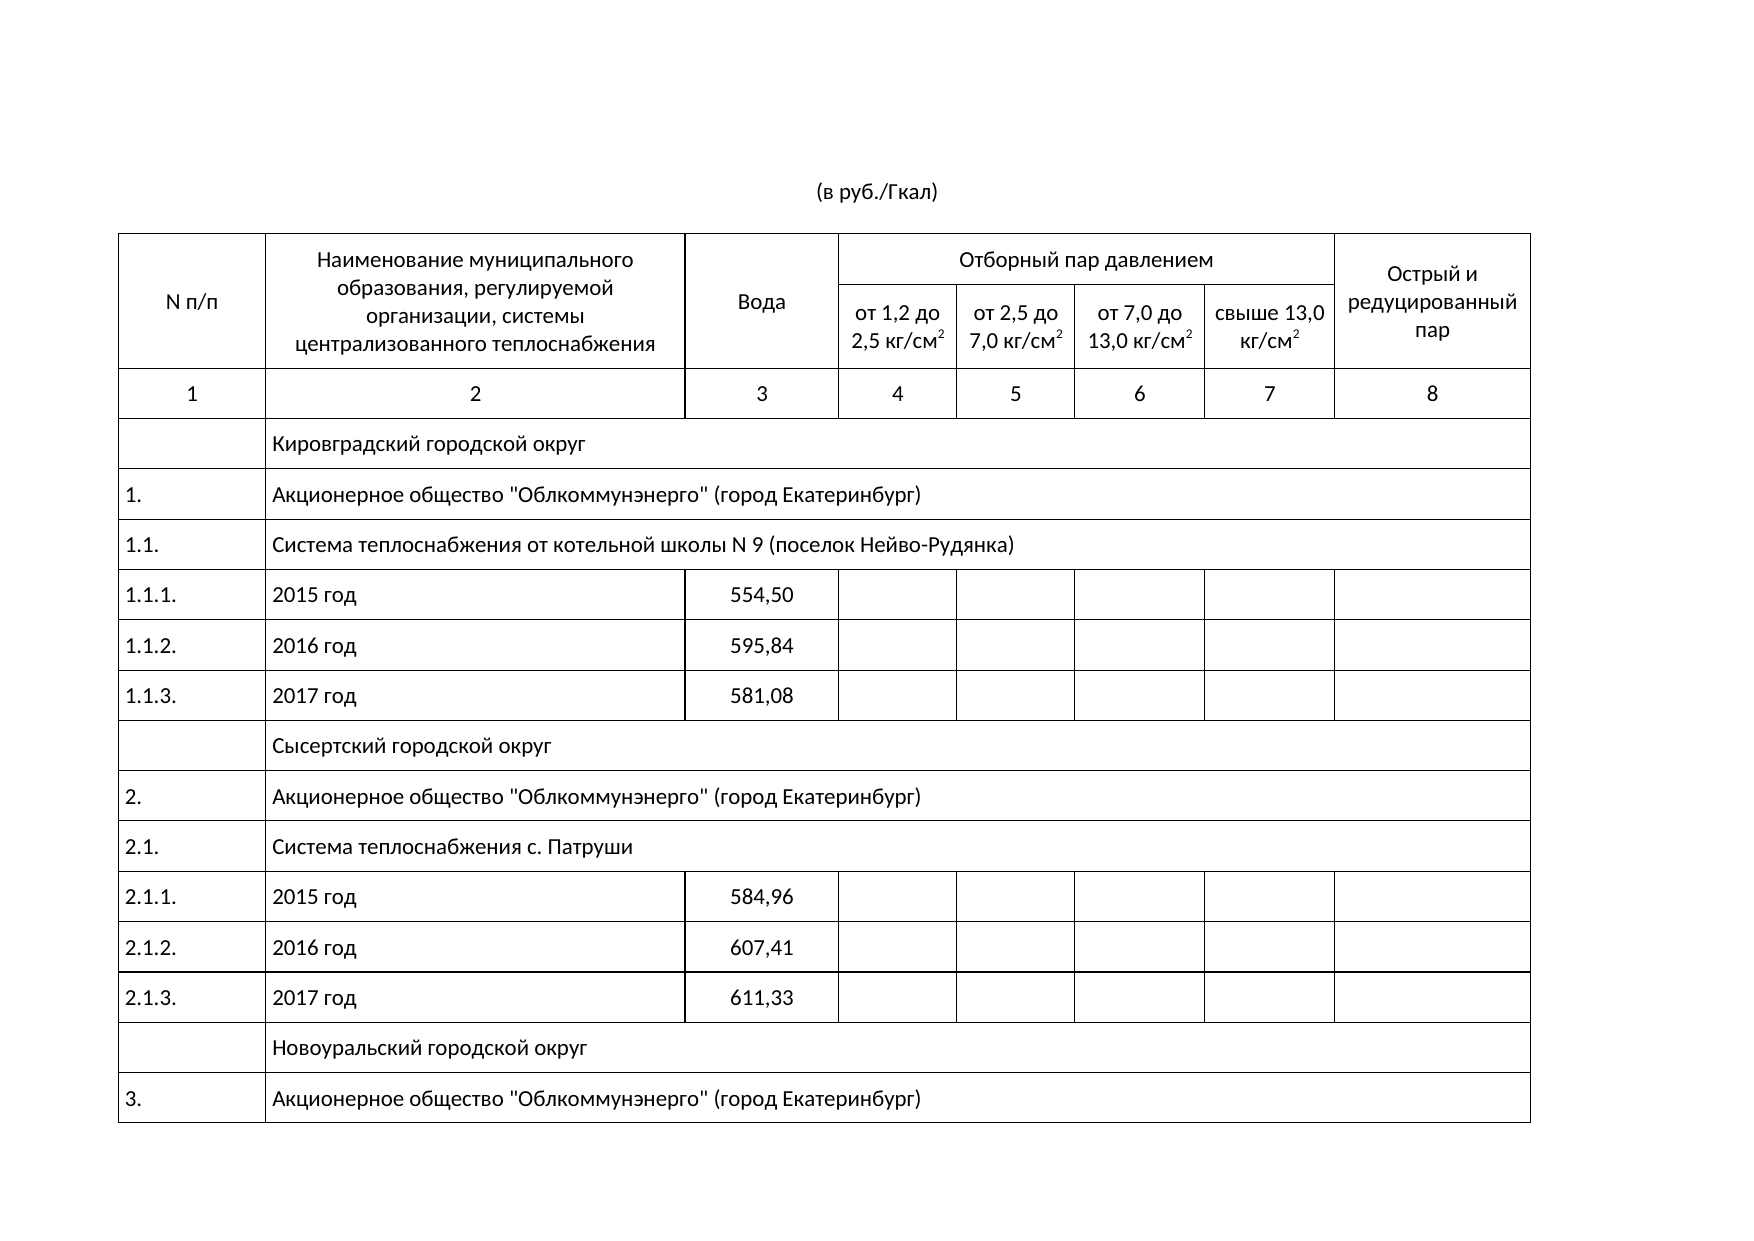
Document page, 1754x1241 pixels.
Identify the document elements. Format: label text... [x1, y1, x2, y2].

table_cell [119, 419, 265, 468]
table_header N п/п [119, 234, 265, 368]
table_cell 5 [957, 369, 1074, 418]
table_cell Новоуральский городской округ [266, 1023, 1530, 1072]
table_cell 2017 год [266, 973, 684, 1022]
table_cell 1.1. [119, 520, 265, 569]
table_cell 2015 год [266, 570, 684, 619]
table_cell [957, 671, 1074, 720]
table_cell Кировградский городской округ [266, 419, 1530, 468]
table_cell Акционерное общество "Облкоммунэнерго" (город Екатеринбург) [266, 771, 1530, 820]
table_cell 2016 год [266, 922, 684, 971]
table_cell [1075, 872, 1204, 921]
table_header Вода [686, 234, 838, 368]
table_cell 2015 год [266, 872, 684, 921]
table_cell [839, 922, 956, 971]
table_cell [1075, 620, 1204, 669]
table_cell [1075, 570, 1204, 619]
table_header Отборный пар давлением [839, 234, 1334, 283]
table_cell [957, 922, 1074, 971]
table_cell 2.1. [119, 821, 265, 871]
table_cell [1335, 671, 1530, 720]
table_cell 581,08 [686, 671, 838, 720]
text (в руб./Гкал) [118, 177, 1636, 205]
table_cell [839, 570, 956, 619]
table_header Наименование муниципального образования, регулируемой организации, системы централизованного теплоснабжения [266, 234, 684, 368]
table_cell 6 [1075, 369, 1204, 418]
table_cell 2.1.2. [119, 922, 265, 971]
table_cell 611,33 [686, 973, 838, 1022]
table_cell [1335, 973, 1530, 1022]
table_cell от 7,0 до 13,0 кг/см2 [1075, 285, 1204, 368]
table_cell [1205, 671, 1334, 720]
table_cell [1205, 570, 1334, 619]
table_cell [839, 671, 956, 720]
table_header Острый и редуцированный пар [1335, 234, 1530, 368]
table_cell 1.1.2. [119, 620, 265, 669]
table_cell Акционерное общество "Облкоммунэнерго" (город Екатеринбург) [266, 1073, 1530, 1122]
table_cell 584,96 [686, 872, 838, 921]
table_cell [1335, 922, 1530, 971]
table_cell [957, 570, 1074, 619]
table_cell 1. [119, 469, 265, 518]
table_cell [1075, 922, 1204, 971]
table_cell [119, 1023, 265, 1072]
table_cell [957, 872, 1074, 921]
table_cell 8 [1335, 369, 1530, 418]
table_cell 607,41 [686, 922, 838, 971]
table_cell [839, 973, 956, 1022]
table_cell 3. [119, 1073, 265, 1122]
table_cell 2. [119, 771, 265, 820]
table_cell свыше 13,0 кг/см2 [1205, 285, 1334, 368]
table_cell [1205, 922, 1334, 971]
table_cell [1075, 973, 1204, 1022]
table_cell [1205, 872, 1334, 921]
table_cell [1335, 570, 1530, 619]
table_cell [1075, 671, 1204, 720]
table_cell [1205, 973, 1334, 1022]
table_cell от 1,2 до 2,5 кг/см2 [839, 285, 956, 368]
table_cell 2.1.1. [119, 872, 265, 921]
table_cell Система теплоснабжения от котельной школы N 9 (поселок Нейво-Рудянка) [266, 520, 1530, 569]
table_cell 4 [839, 369, 956, 418]
table_cell [1335, 620, 1530, 669]
table_cell 7 [1205, 369, 1334, 418]
table_cell 1.1.1. [119, 570, 265, 619]
table_cell 1 [119, 369, 265, 418]
table_cell [119, 721, 265, 770]
table_cell Система теплоснабжения с. Патруши [266, 821, 1530, 871]
table_cell [957, 620, 1074, 669]
table_cell от 2,5 до 7,0 кг/см2 [957, 285, 1074, 368]
table_cell [1205, 620, 1334, 669]
table_cell 1.1.3. [119, 671, 265, 720]
table_cell [839, 620, 956, 669]
table_cell 2.1.3. [119, 973, 265, 1022]
table_cell 3 [686, 369, 838, 418]
table_cell [1335, 872, 1530, 921]
table_cell 2016 год [266, 620, 684, 669]
table_cell Акционерное общество "Облкоммунэнерго" (город Екатеринбург) [266, 469, 1530, 518]
table_cell 2 [266, 369, 684, 418]
table_cell [839, 872, 956, 921]
table_cell 554,50 [686, 570, 838, 619]
table_cell [957, 973, 1074, 1022]
table_cell 2017 год [266, 671, 684, 720]
table_cell 595,84 [686, 620, 838, 669]
table_cell Сысертский городской округ [266, 721, 1530, 770]
